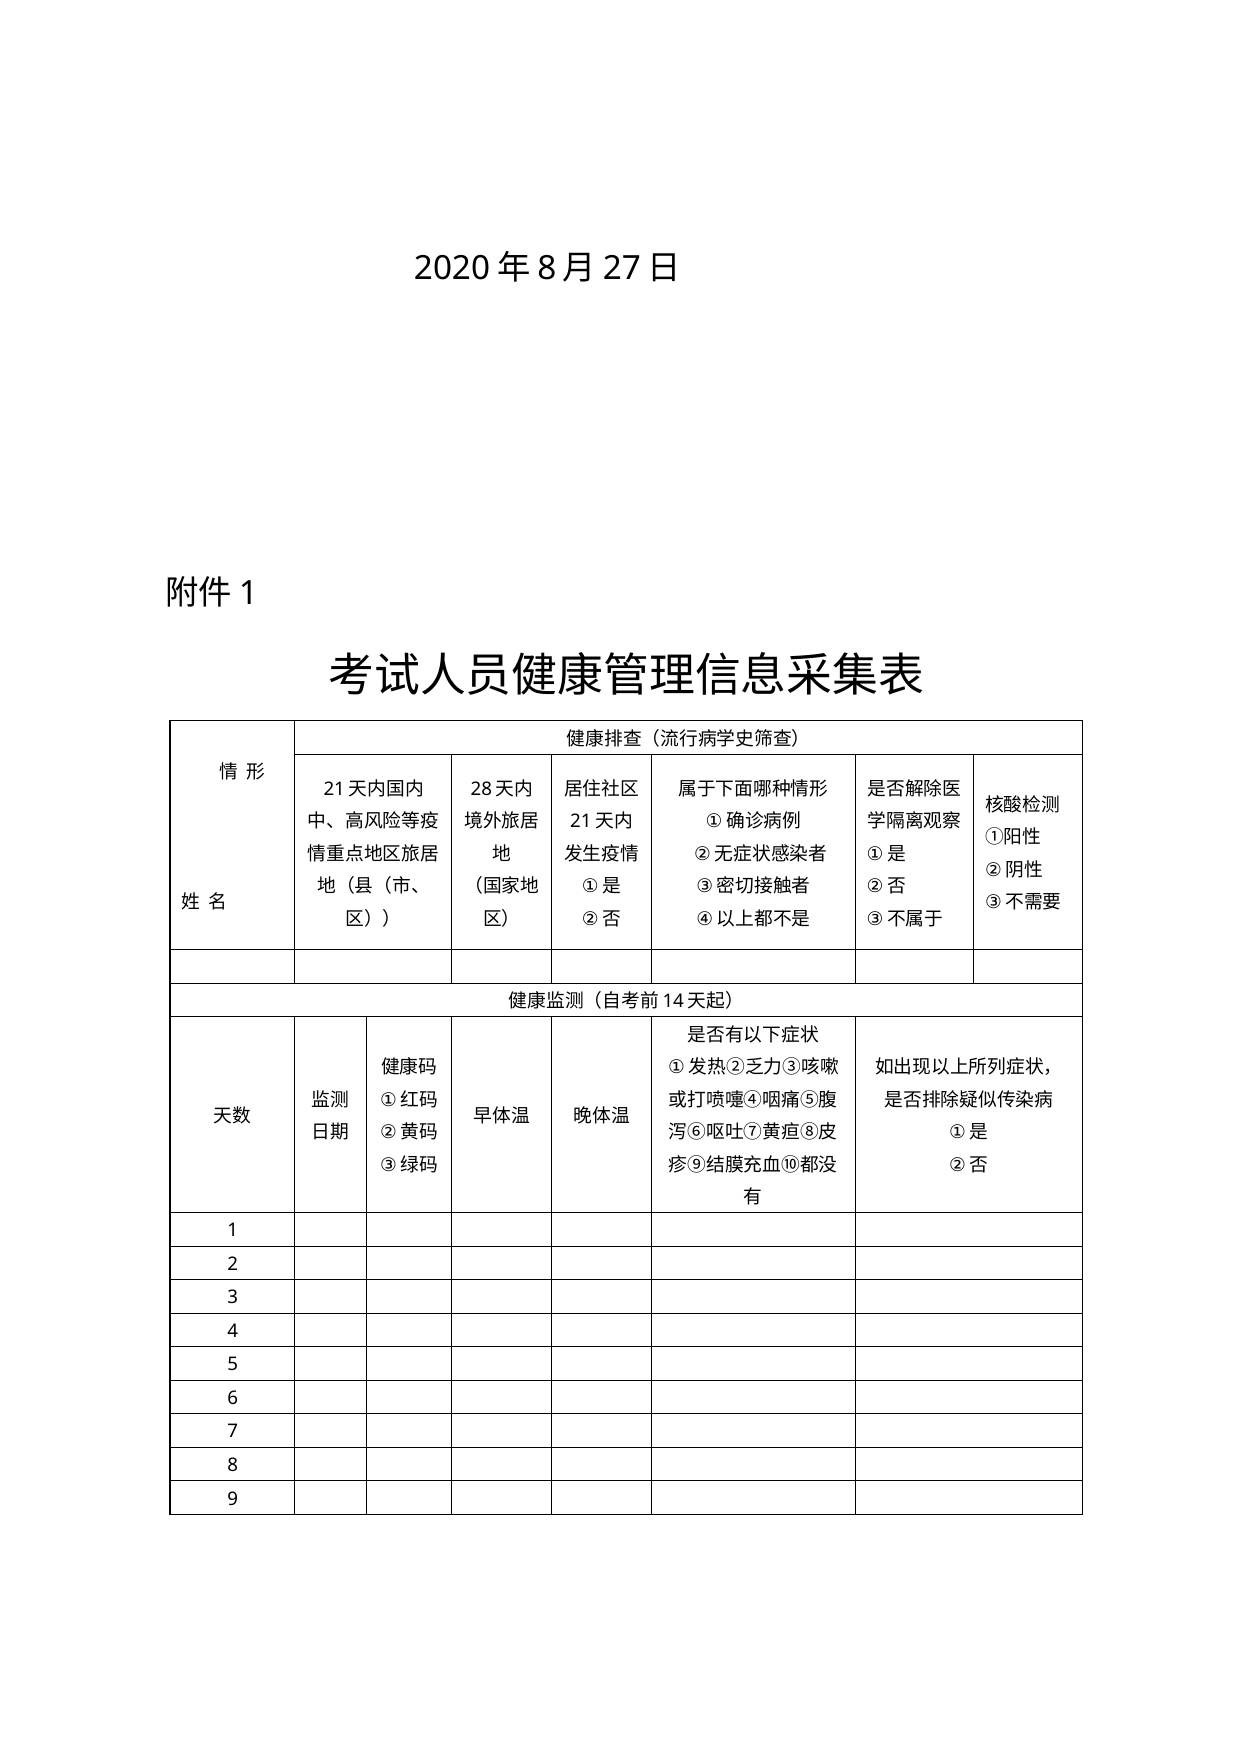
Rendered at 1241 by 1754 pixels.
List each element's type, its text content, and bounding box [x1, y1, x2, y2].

table_cell [552, 1381, 651, 1413]
table_cell [452, 1481, 551, 1514]
table_cell 1 [171, 1213, 294, 1246]
table_cell 6 [171, 1381, 294, 1413]
table_cell [452, 1381, 551, 1413]
table_header 情 形 姓 名 [171, 721, 294, 949]
table_cell [856, 1247, 1082, 1279]
table_cell [552, 1247, 651, 1279]
table_cell [171, 950, 294, 982]
table_cell 是否有以下症状 ①发热②乏力③咳嗽或打喷嚏④咽痛⑤腹泻⑥呕吐⑦黄疸⑧皮疹⑨结膜充血⑩都没有 [652, 1017, 855, 1212]
table_cell [367, 1448, 451, 1480]
table_cell [295, 1414, 366, 1447]
table_cell [652, 950, 855, 982]
text 考试人员健康管理信息采集表 [165, 623, 1087, 720]
table_cell 是否解除医学隔离观察 ①是 ②否 ③不属于 [856, 755, 973, 949]
table_cell [652, 1381, 855, 1413]
table_cell [652, 1213, 855, 1246]
table_cell [652, 1448, 855, 1480]
text 2020年8月27日 [165, 233, 1087, 298]
table_cell [367, 1381, 451, 1413]
table_cell [367, 1481, 451, 1514]
table_cell [367, 1347, 451, 1380]
table_cell [856, 1381, 1082, 1413]
table_cell [367, 1280, 451, 1313]
table_cell 21天内国内中、高风险等疫情重点地区旅居地（县（市、区）） [295, 755, 451, 949]
table_cell 3 [171, 1280, 294, 1313]
table_cell [452, 1347, 551, 1380]
table_cell 晚体温 [552, 1017, 651, 1212]
table_cell 2 [171, 1247, 294, 1279]
table_cell [856, 950, 973, 982]
table_cell [856, 1347, 1082, 1380]
table_cell [856, 1213, 1082, 1246]
table_cell [452, 1213, 551, 1246]
table_cell [367, 1213, 451, 1246]
table_cell [367, 1247, 451, 1279]
table_cell [295, 1247, 366, 1279]
table_cell [367, 1314, 451, 1346]
table_cell [452, 1247, 551, 1279]
table_cell [552, 1213, 651, 1246]
table_cell [452, 1314, 551, 1346]
table_cell 健康监测（自考前14天起） [171, 984, 1082, 1016]
table_cell [295, 1481, 366, 1514]
table_cell [452, 1280, 551, 1313]
table_cell [367, 1414, 451, 1447]
table_cell [856, 1448, 1082, 1480]
table_cell [552, 1448, 651, 1480]
table_cell [452, 950, 551, 982]
table_cell 4 [171, 1314, 294, 1346]
table_cell [452, 1448, 551, 1480]
table_cell [295, 1448, 366, 1480]
table_cell [856, 1414, 1082, 1447]
table_cell 属于下面哪种情形 ①确诊病例 ②无症状感染者 ③密切接触者 ④以上都不是 [652, 755, 855, 949]
table_cell 28天内境外旅居地 （国家地区） [452, 755, 551, 949]
table_cell [295, 1314, 366, 1346]
table_cell 健康码 ①红码 ②黄码 ③绿码 [367, 1017, 451, 1212]
table_cell [652, 1314, 855, 1346]
table_cell [552, 1414, 651, 1447]
table_cell [295, 1213, 366, 1246]
table_cell [652, 1347, 855, 1380]
table_cell [652, 1481, 855, 1514]
table_cell [552, 950, 651, 982]
table_cell [295, 1381, 366, 1413]
table_cell [652, 1414, 855, 1447]
table_cell [974, 950, 1082, 982]
table_cell [652, 1280, 855, 1313]
table_cell [452, 1414, 551, 1447]
table_cell [856, 1280, 1082, 1313]
table_cell [552, 1347, 651, 1380]
table_header 健康排查（流行病学史筛查） [295, 721, 1082, 754]
table_cell [552, 1314, 651, 1346]
table_cell 天数 [171, 1017, 294, 1212]
table_cell 8 [171, 1448, 294, 1480]
table_cell [856, 1314, 1082, 1346]
table_cell 监测日期 [295, 1017, 366, 1212]
table_cell [856, 1481, 1082, 1514]
table_cell 居住社区21天内发生疫情 ①是 ②否 [552, 755, 651, 949]
table_cell 如出现以上所列症状，是否排除疑似传染病 ①是 ②否 [856, 1017, 1082, 1212]
table_cell 9 [171, 1481, 294, 1514]
table_cell 核酸检测①阳性 ②阴性 ③不需要 [974, 755, 1082, 949]
table_cell [295, 950, 451, 982]
table_cell [652, 1247, 855, 1279]
table_cell [552, 1481, 651, 1514]
table_cell 7 [171, 1414, 294, 1447]
table_cell [295, 1347, 366, 1380]
table_cell 5 [171, 1347, 294, 1380]
table_cell [552, 1280, 651, 1313]
table_cell 早体温 [452, 1017, 551, 1212]
text 附件1 [165, 558, 1087, 623]
table_cell [295, 1280, 366, 1313]
